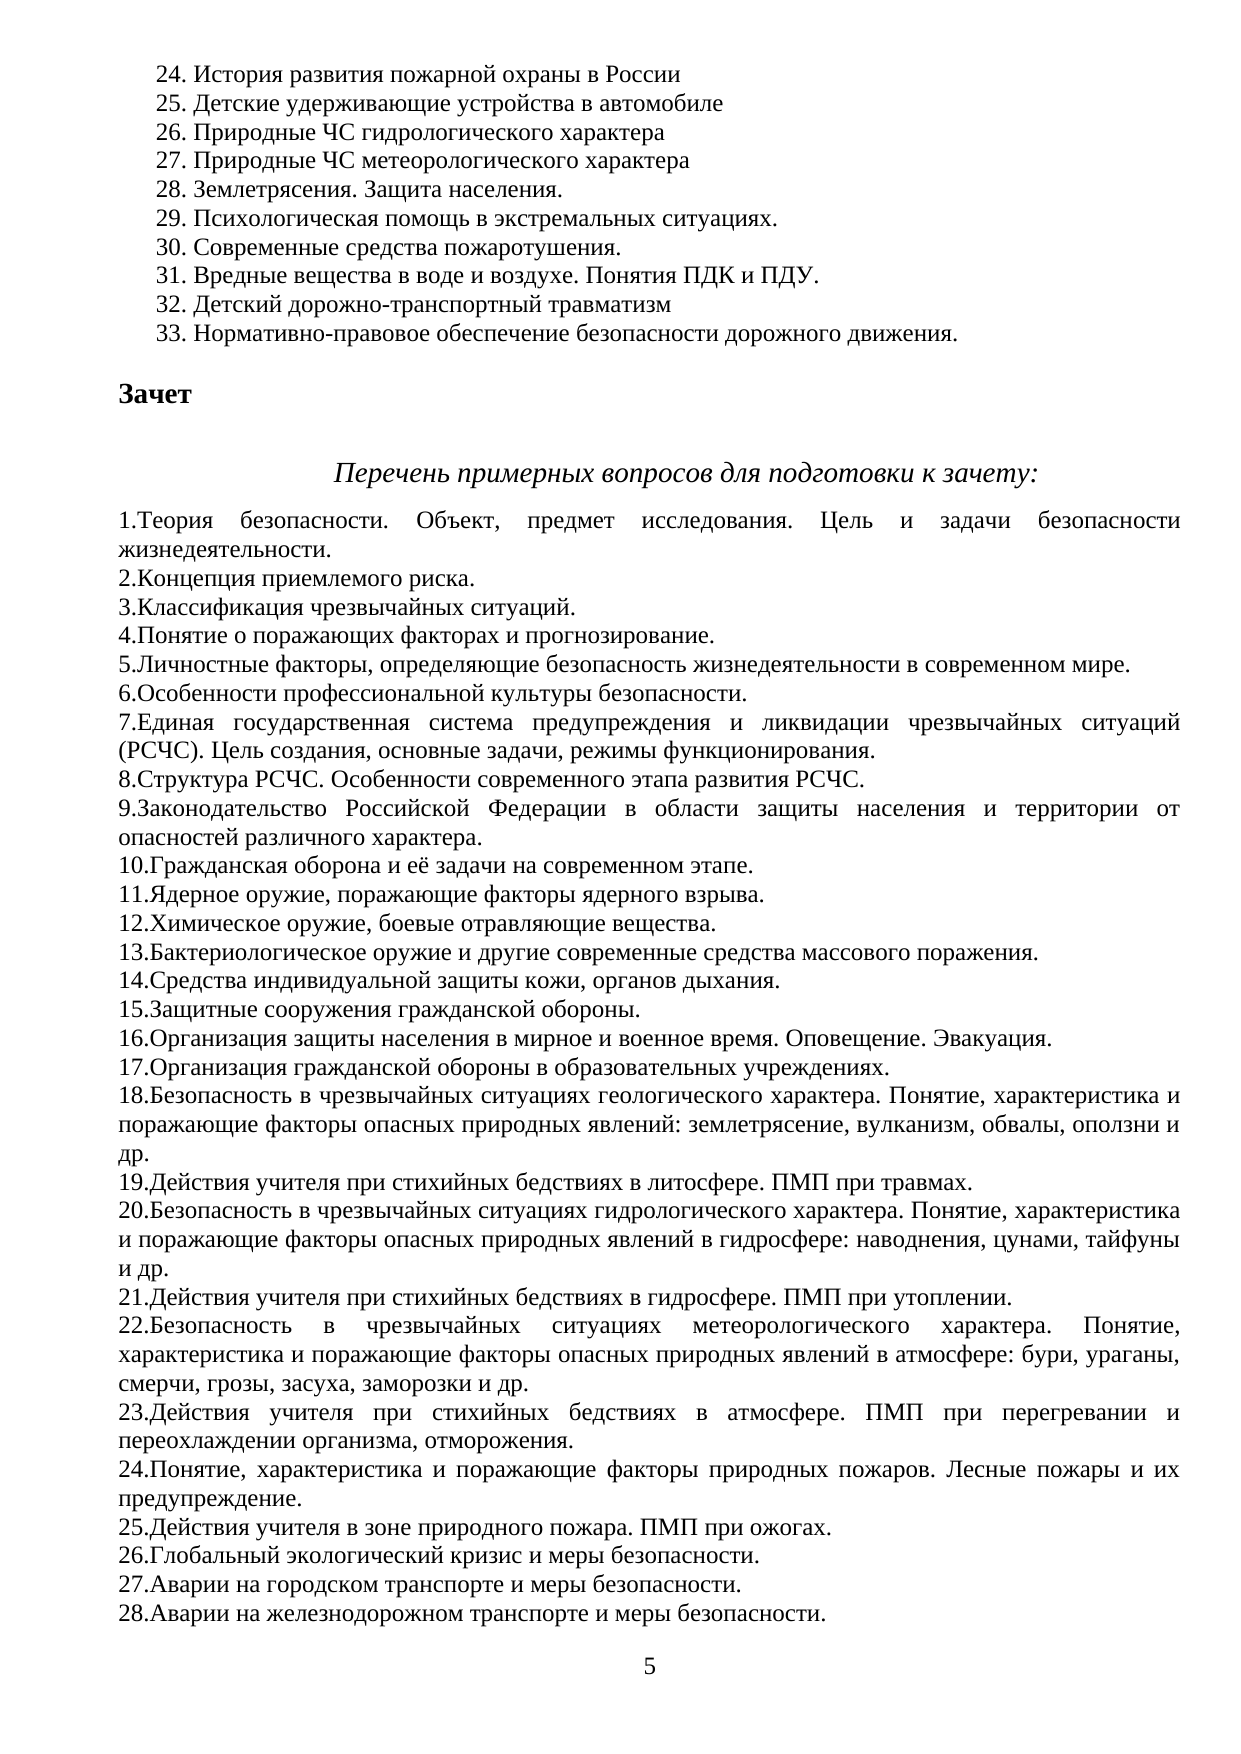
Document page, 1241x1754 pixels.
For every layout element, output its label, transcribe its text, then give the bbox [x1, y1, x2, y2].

text 17.Организация гражданской обороны в образовательных учреждениях. [118, 1052, 1181, 1081]
text 13.Бактериологическое оружие и другие современные средства массового поражения. [118, 937, 1181, 966]
list Природные ЧС метеорологического характера [156, 145, 1181, 174]
text Зачет [118, 376, 1181, 409]
list Природные ЧС гидрологического характера [156, 117, 1181, 145]
list Вредные вещества в воде и воздухе. Понятия ПДК и ПДУ. [156, 260, 1181, 289]
text 22.Безопасность в чрезвычайных ситуациях метеорологического характера. Понятие, характеристика и поражающие факторы опасных природных явлений в атмосфере: бури, ураганы, смерчи, грозы, засуха, заморозки и др. [118, 1311, 1181, 1397]
text 18.Безопасность в чрезвычайных ситуациях геологического характера. Понятие, характеристика и поражающие факторы опасных природных явлений: землетрясение, вулканизм, обвалы, оползни и др. [118, 1081, 1181, 1167]
text 11.Ядерное оружие, поражающие факторы ядерного взрыва. [118, 879, 1181, 908]
text 4.Понятие о поражающих факторах и прогнозирование. [118, 621, 1181, 649]
text 6.Особенности профессиональной культуры безопасности. [118, 678, 1181, 707]
text 10.Гражданская оборона и её задачи на современном этапе. [118, 851, 1181, 879]
list Нормативно-правовое обеспечение безопасности дорожного движения. [156, 318, 1181, 347]
text 8.Структура РСЧС. Особенности современного этапа развития РСЧС. [118, 764, 1181, 793]
text 14.Средства индивидуальной защиты кожи, органов дыхания. [118, 966, 1181, 994]
list Землетрясения. Защита населения. [156, 174, 1181, 203]
text 3.Классификация чрезвычайных ситуаций. [118, 592, 1181, 621]
text 19.Действия учителя при стихийных бедствиях в литосфере. ПМП при травмах. [118, 1167, 1181, 1196]
text 7.Единая государственная система предупреждения и ликвидации чрезвычайных ситуаций (РСЧС). Цель создания, основные задачи, режимы функционирования. [118, 707, 1181, 764]
text 1.Теория безопасности. Объект, предмет исследования. Цель и задачи безопасности жизнедеятельности. [118, 506, 1181, 563]
text 23.Действия учителя при стихийных бедствиях в атмосфере. ПМП при перегревании и переохлаждении организма, отморожения. [118, 1397, 1181, 1454]
text 26.Глобальный экологический кризис и меры безопасности. [118, 1541, 1181, 1569]
text 27.Аварии на городском транспорте и меры безопасности. [118, 1569, 1181, 1598]
text 21.Действия учителя при стихийных бедствиях в гидросфере. ПМП при утоплении. [118, 1282, 1181, 1311]
list Психологическая помощь в экстремальных ситуациях. [156, 203, 1181, 232]
text 5.Личностные факторы, определяющие безопасность жизнедеятельности в современном мире. [118, 649, 1181, 678]
text 15.Защитные сооружения гражданской обороны. [118, 994, 1181, 1023]
list История развития пожарной охраны в России [156, 59, 1181, 88]
text 12.Химическое оружие, боевые отравляющие вещества. [118, 908, 1181, 937]
text 28.Аварии на железнодорожном транспорте и меры безопасности. [118, 1598, 1181, 1627]
text Перечень примерных вопросов для подготовки к зачету: [118, 455, 1181, 489]
list Современные средства пожаротушения. [156, 232, 1181, 260]
text 20.Безопасность в чрезвычайных ситуациях гидрологического характера. Понятие, характеристика и поражающие факторы опасных природных явлений в гидросфере: наводнения, цунами, тайфуны и др. [118, 1196, 1181, 1282]
text 16.Организация защиты населения в мирное и военное время. Оповещение. Эвакуация. [118, 1023, 1181, 1052]
list Детский дорожно-транспортный травматизм [156, 289, 1181, 318]
text 25.Действия учителя в зоне природного пожара. ПМП при ожогах. [118, 1512, 1181, 1541]
text 9.Законодательство Российской Федерации в области защиты населения и территории от опасностей различного характера. [118, 793, 1181, 851]
list Детские удерживающие устройства в автомобиле [156, 88, 1181, 117]
text 24.Понятие, характеристика и поражающие факторы природных пожаров. Лесные пожары и их предупреждение. [118, 1454, 1181, 1512]
text 2.Концепция приемлемого риска. [118, 563, 1181, 592]
